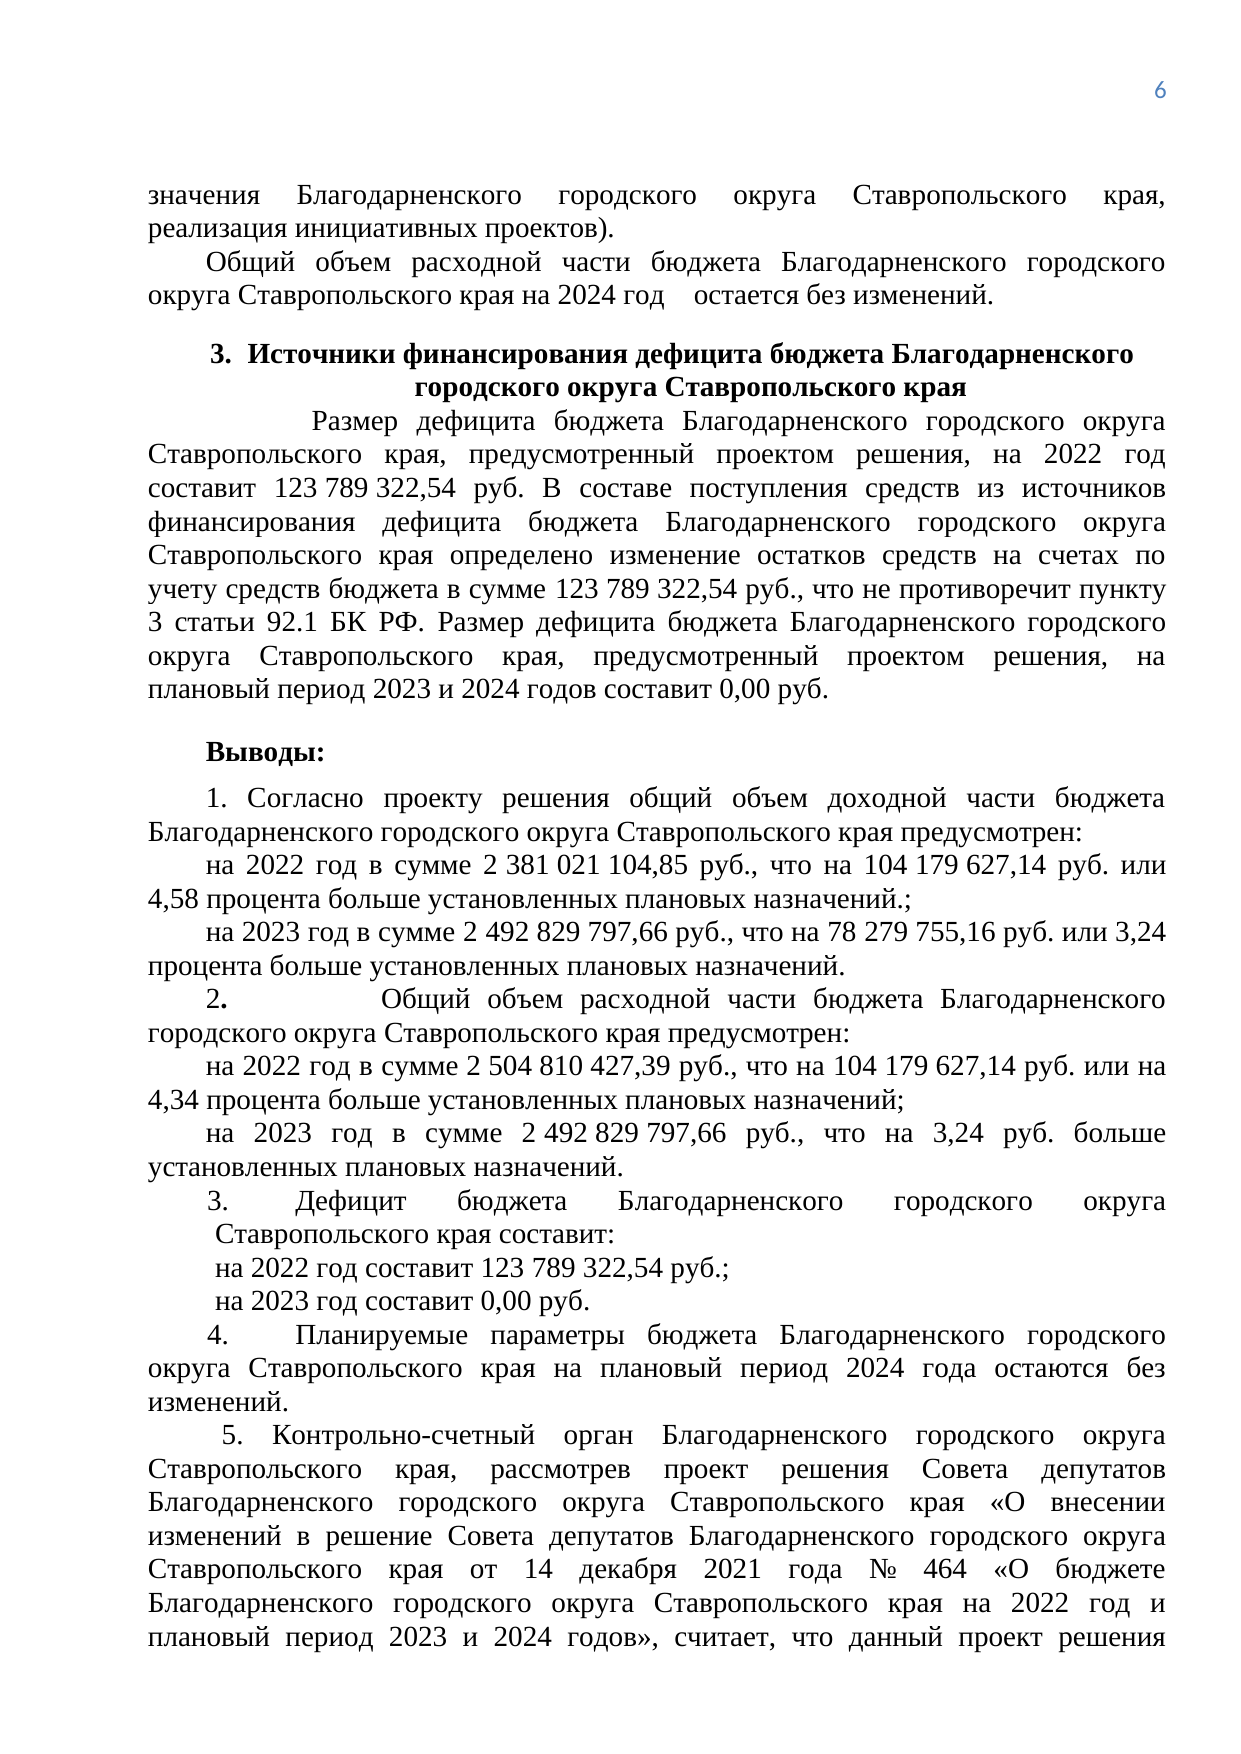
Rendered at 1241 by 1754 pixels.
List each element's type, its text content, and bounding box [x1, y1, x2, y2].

list Дефицит бюджета Благодарненского городского округа Ставропольского края составит: [207, 1183, 1167, 1250]
text Выводы: [148, 734, 1167, 768]
text на 2023 год в сумме 2 492 829 797,66 руб., что на 3,24 руб. больше установленных плановых назначений. [148, 1116, 1167, 1183]
text Общий объем расходной части бюджета Благодарненского городского округа Ставропольского края на 2024 год остается без изменений. [148, 244, 1167, 311]
text на 2022 год в сумме 2 504 810 427,39 руб., что на 104 179 627,14 руб. или на 4,34 процента больше установленных плановых назначений; [148, 1048, 1167, 1116]
text 2. Общий объем расходной части бюджета Благодарненского городского округа Ставропольского края предусмотрен: [148, 981, 1167, 1048]
list Размер дефицита бюджета Благодарненского городского округа Ставропольского края, предусмотренный проектом решения, на 2022 год составит 123 789 322,54 руб. В составе поступления средств из источников финансирования дефицита бюджета Благодарненского городского округа Ставропольского края определено изменение остатков средств на счетах по учету средств бюджета в сумме 123 789 322,54 руб., что не противоречит пункту 3 статьи 92.1 БК РФ. Размер дефицита бюджета Благодарненского городского округа Ставропольского края, предусмотренный проектом решения, на плановый период 2023 и 2024 годов составит 0,00 руб. [148, 403, 1167, 504]
list на 2023 год составит 0,00 руб. [215, 1283, 1167, 1317]
list Источники финансирования дефицита бюджета Благодарненского городского округа Ставропольского края [177, 336, 1167, 403]
list Планируемые параметры бюджета Благодарненского городского округа Ставропольского края на плановый период 2024 года остаются без изменений. [148, 1317, 1167, 1417]
text на 2023 год в сумме 2 492 829 797,66 руб., что на 78 279 755,16 руб. или 3,24 процента больше установленных плановых назначений. [148, 914, 1167, 981]
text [148, 177, 1167, 244]
text на 2022 год в сумме 2 381 021 104,85 руб., что на 104 179 627,14 руб. или 4,58 процента больше установленных плановых назначений.; [148, 847, 1167, 914]
text 1. Согласно проекту решения общий объем доходной части бюджета Благодарненского городского округа Ставропольского края предусмотрен: [148, 780, 1167, 847]
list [148, 1417, 1167, 1652]
list Размер дефицита бюджета Благодарненского городского округа Ставропольского края, предусмотренный проектом решения, на 2022 год составит 123 789 322,54 руб. В составе поступления средств из источников финансирования дефицита бюджета Благодарненского городского округа Ставропольского края определено изменение остатков средств на счетах по учету средств бюджета в сумме 123 789 322,54 руб., что не противоречит пункту 3 статьи 92.1 БК РФ. Размер дефицита бюджета Благодарненского городского округа Ставропольского края, предусмотренный проектом решения, на плановый период 2023 и 2024 годов составит 0,00 руб. [148, 571, 1167, 705]
list на 2022 год составит 123 789 322,54 руб.; [215, 1250, 1167, 1283]
